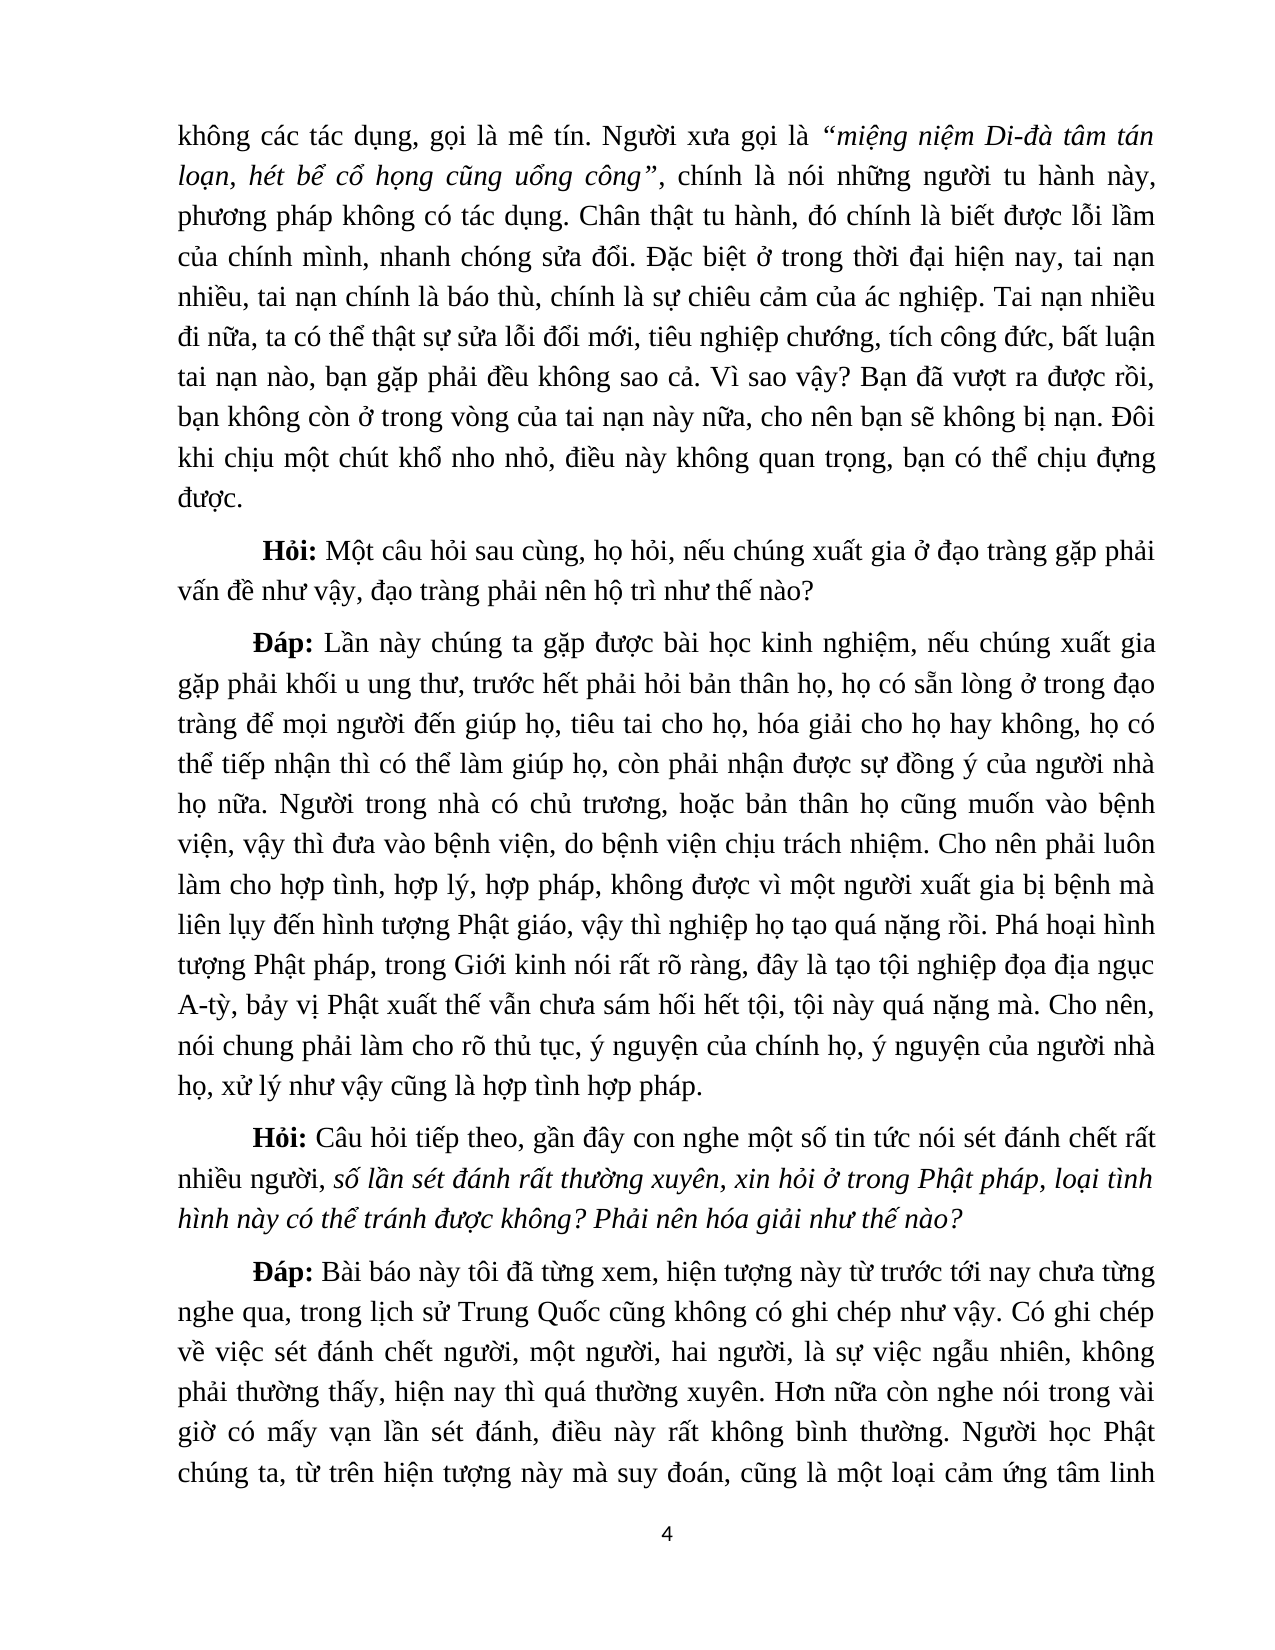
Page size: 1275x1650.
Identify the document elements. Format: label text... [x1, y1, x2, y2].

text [177, 118, 1157, 513]
text Hỏi: Câu hỏi tiếp theo, gần đây con nghe một số tin tức nói sét đánh chết rất nhiều người, số lần sét đánh rất thường xuyên, xin hỏi ở trong Phật pháp, loại tình hình này có thể tránh được không? Phải nên hóa giải như thế nào? [177, 1121, 1157, 1234]
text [177, 1254, 1157, 1488]
text Đáp: Lần này chúng ta gặp được bài học kinh nghiệm, nếu chúng xuất gia gặp phải khối u ung thư, trước hết phải hỏi bản thân họ, họ có sẵn lòng ở trong đạo tràng để mọi người đến giúp họ, tiêu tai cho họ, hóa giải cho họ hay không, họ có thể tiếp nhận thì có thể làm giúp họ, còn phải nhận được sự đồng ý của người nhà họ nữa. Người trong nhà có chủ trương, hoặc bản thân họ cũng muốn vào bệnh viện, vậy thì đưa vào bệnh viện, do bệnh viện chịu trách nhiệm. Cho nên phải luôn làm cho hợp tình, hợp lý, hợp pháp, không được vì một người xuất gia bị bệnh mà liên lụy đến hình tượng Phật giáo, vậy thì nghiệp họ tạo quá nặng rồi. Phá hoại hình tượng Phật pháp, trong Giới kinh nói rất rõ ràng, đây là tạo tội nghiệp đọa địa ngục A-tỳ, bảy vị Phật xuất thế vẫn chưa sám hối hết tội, tội này quá nặng mà. Cho nên, nói chung phải làm cho rõ thủ tục, ý nguyện của chính họ, ý nguyện của người nhà họ, xử lý như vậy cũng là hợp tình hợp pháp. [177, 626, 1157, 1101]
text Hỏi: Một câu hỏi sau cùng, họ hỏi, nếu chúng xuất gia ở đạo tràng gặp phải vấn đề như vậy, đạo tràng phải nên hộ trì như thế nào? [177, 533, 1157, 606]
